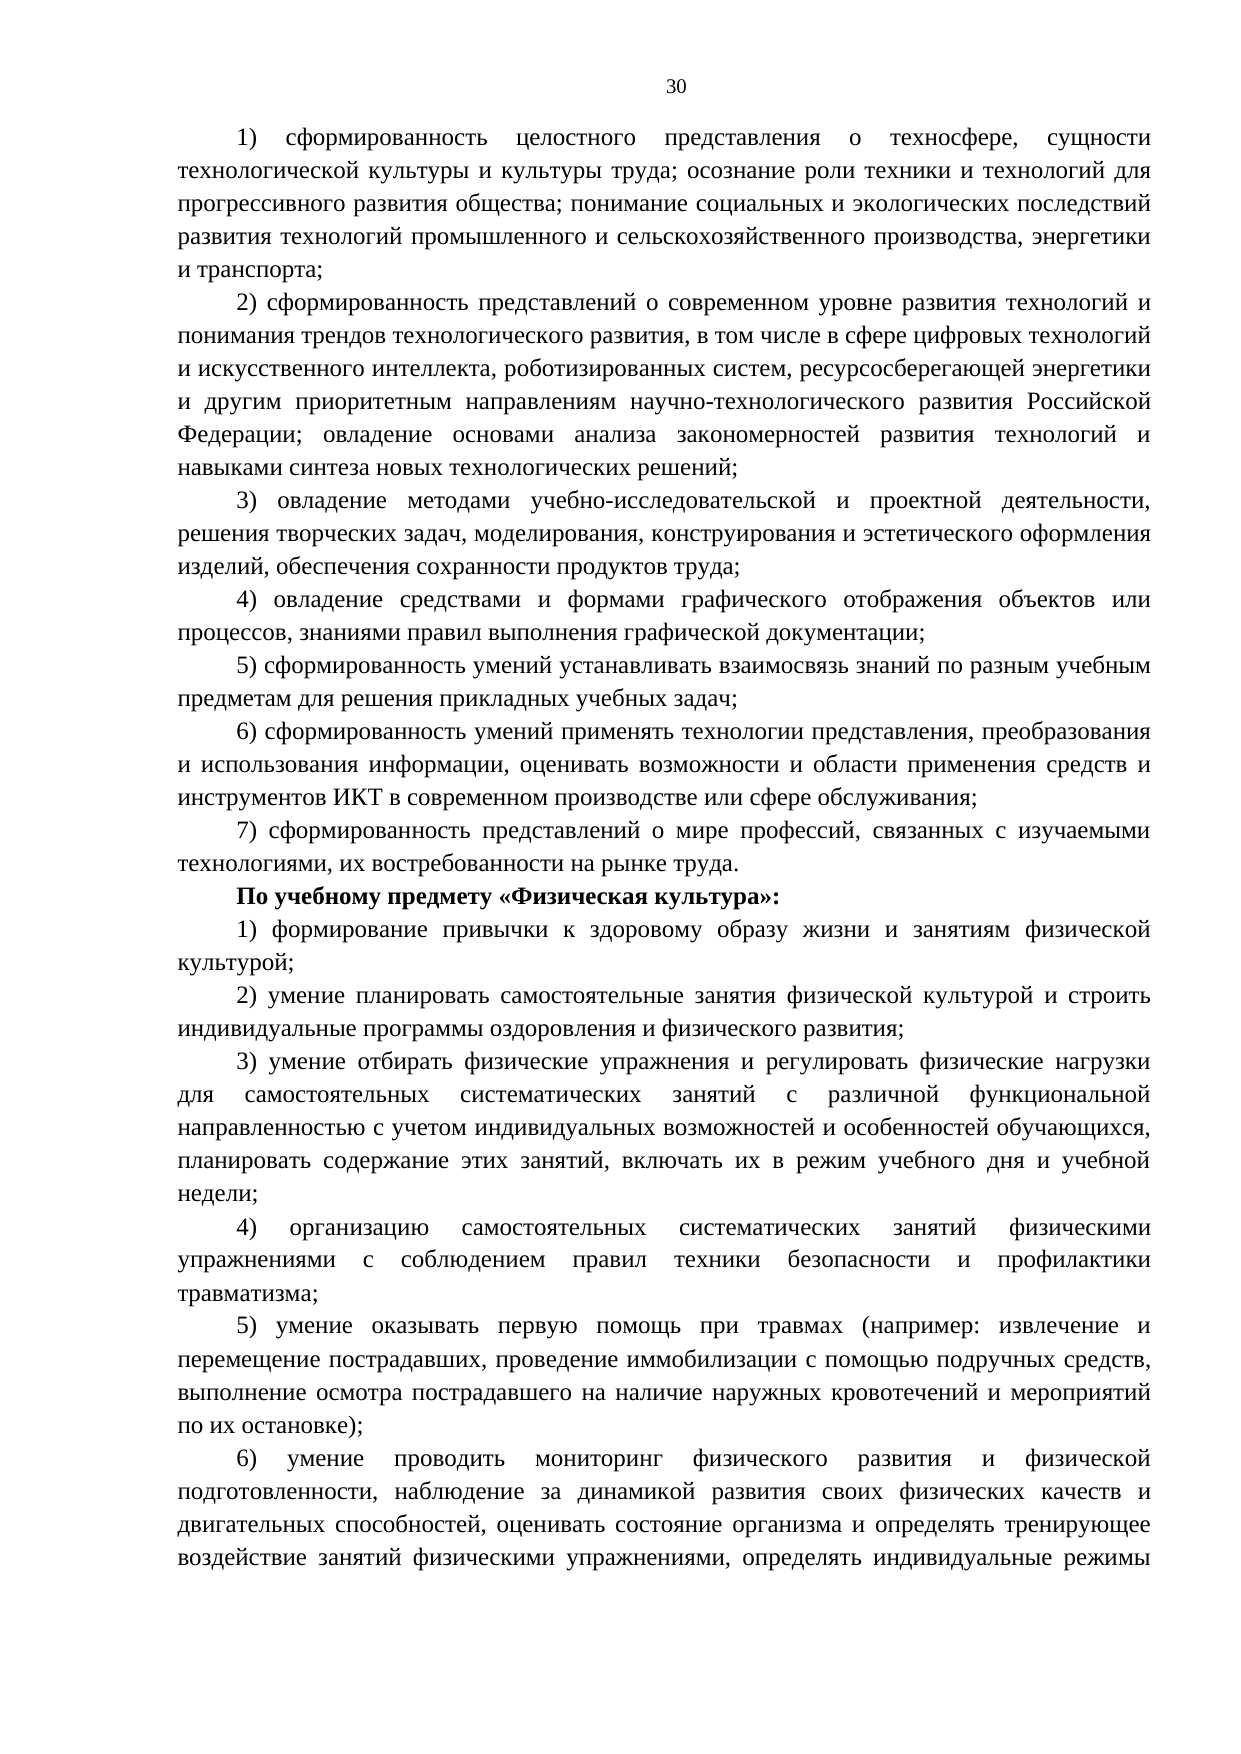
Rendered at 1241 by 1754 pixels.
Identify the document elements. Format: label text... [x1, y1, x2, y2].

text 2) сформированность представлений о современном уровне развития технологий и понимания трендов технологического развития, в том числе в сфере цифровых технологий и искусственного интеллекта, роботизированных систем, ресурсосберегающей энергетики и другим приоритетным направлениям научно-технологического развития Российской Федерации; овладение основами анализа закономерностей развития технологий и навыками синтеза новых технологических решений; [177, 287, 1152, 481]
text 3) овладение методами учебно-исследовательской и проектной деятельности, решения творческих задач, моделирования, конструирования и эстетического оформления изделий, обеспечения сохранности продуктов труда; [177, 485, 1152, 580]
text 4) овладение средствами и формами графического отображения объектов или процессов, знаниями правил выполнения графической документации; [177, 584, 1152, 646]
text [177, 1443, 1152, 1571]
text 1) сформированность целостного представления о техносфере, сущности технологической культуры и культуры труда; осознание роли техники и технологий для прогрессивного развития общества; понимание социальных и экологических последствий развития технологий промышленного и сельскохозяйственного производства, энергетики и транспорта; [177, 122, 1152, 283]
text 6) сформированность умений применять технологии представления, преобразования и использования информации, оценивать возможности и области применения средств и инструментов ИКТ в современном производстве или сфере обслуживания; [177, 716, 1152, 811]
text По учебному предмету «Физическая культура»: [177, 881, 1152, 910]
text 4) организацию самостоятельных систематических занятий физическими упражнениями с соблюдением правил техники безопасности и профилактики травматизма; [177, 1212, 1152, 1306]
text 1) формирование привычки к здоровому образу жизни и занятиям физической культурой; [177, 914, 1152, 976]
text 5) умение оказывать первую помощь при травмах (например: извлечение и перемещение пострадавших, проведение иммобилизации с помощью подручных средств, выполнение осмотра пострадавшего на наличие наружных кровотечений и мероприятий по их остановке); [177, 1311, 1152, 1438]
text 3) умение отбирать физические упражнения и регулировать физические нагрузки для самостоятельных систематических занятий с различной функциональной направленностью с учетом индивидуальных возможностей и особенностей обучающихся, планировать содержание этих занятий, включать их в режим учебного дня и учебной недели; [177, 1046, 1152, 1207]
text 5) сформированность умений устанавливать взаимосвязь знаний по разным учебным предметам для решения прикладных учебных задач; [177, 650, 1152, 712]
text 2) умение планировать самостоятельные занятия физической культурой и строить индивидуальные программы оздоровления и физического развития; [177, 980, 1152, 1042]
text 7) сформированность представлений о мире профессий, связанных с изучаемыми технологиями, их востребованности на рынке труда. [177, 815, 1152, 877]
